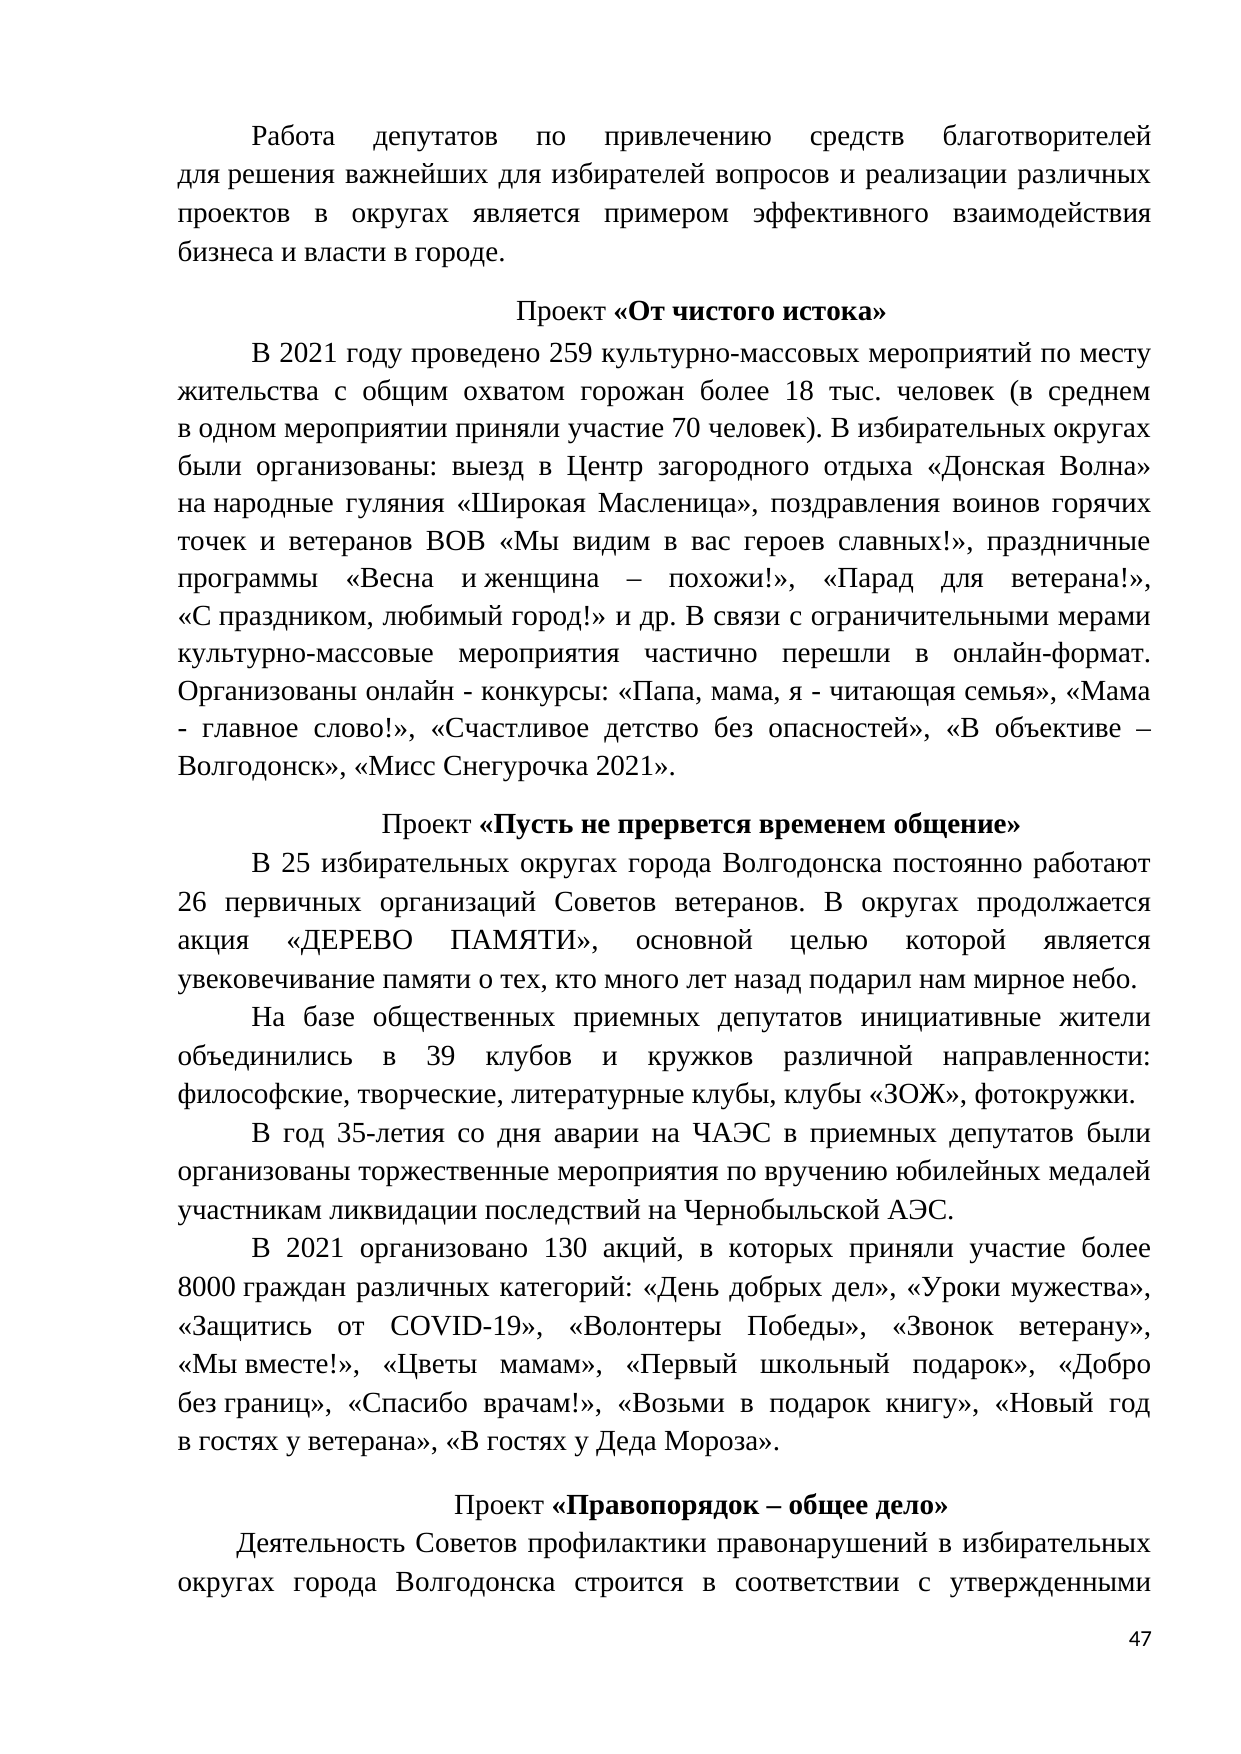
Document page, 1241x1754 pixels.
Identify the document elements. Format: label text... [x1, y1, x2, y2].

text На базе общественных приемных депутатов инициативные жители объединились в 39 клубов и кружков различной направленности: философские, творческие, литературные клубы, клубы «ЗОЖ», фотокружки. [177, 999, 1152, 1110]
text Проект «Правопорядок – общее дело» [177, 1487, 1152, 1520]
text Работа депутатов по привлечению средств благотворителей для решения важнейших для избирателей вопросов и реализации различных проектов в округах является примером эффективного взаимодействия бизнеса и власти в городе. [177, 118, 1152, 267]
text В 25 избирательных округах города Волгодонска постоянно работают 26 первичных организаций Советов ветеранов. В округах продолжается акция «ДЕРЕВО ПАМЯТИ», основной целью которой является увековечивание памяти о тех, кто много лет назад подарил нам мирное небо. [177, 845, 1152, 994]
text Проект «От чистого истока» [177, 293, 1152, 327]
text В год 35-летия со дня аварии на ЧАЭС в приемных депутатов были организованы торжественные мероприятия по вручению юбилейных медалей участникам ликвидации последствий на Чернобыльской АЭС. [177, 1115, 1152, 1226]
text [177, 1525, 1152, 1597]
text Проект «Пусть не прервется временем общение» [177, 807, 1152, 840]
text В 2021 организовано 130 акций, в которых приняли участие более 8000 граждан различных категорий: «День добрых дел», «Уроки мужества», «Защитись от COVID-19», «Волонтеры Победы», «Звонок ветерану», «Мы вместе!», «Цветы мамам», «Первый школьный подарок», «Добро без границ», «Спасибо врачам!», «Возьми в подарок книгу», «Новый год в гостях у ветерана», «В гостях у Деда Мороза». [177, 1231, 1152, 1457]
text В 2021 году проведено 259 культурно-массовых мероприятий по месту жительства с общим охватом горожан более 18 тыс. человек (в среднем в одном мероприятии приняли участие 70 человек). В избирательных округах были организованы: выезд в Центр загородного отдыха «Донская Волна» на народные гуляния «Широкая Масленица», поздравления воинов горячих точек и ветеранов ВОВ «Мы видим в вас героев славных!», праздничные программы «Весна и женщина – похожи!», «Парад для ветерана!», «С праздником, любимый город!» и др. В связи с ограничительными мерами культурно-массовые мероприятия частично перешли в онлайн-формат. Организованы онлайн - конкурсы: «Папа, мама, я - читающая семья», «Мама - главное слово!», «Счастливое детство без опасностей», «В объективе – Волгодонск», «Мисс Снегурочка 2021». [177, 332, 1152, 636]
